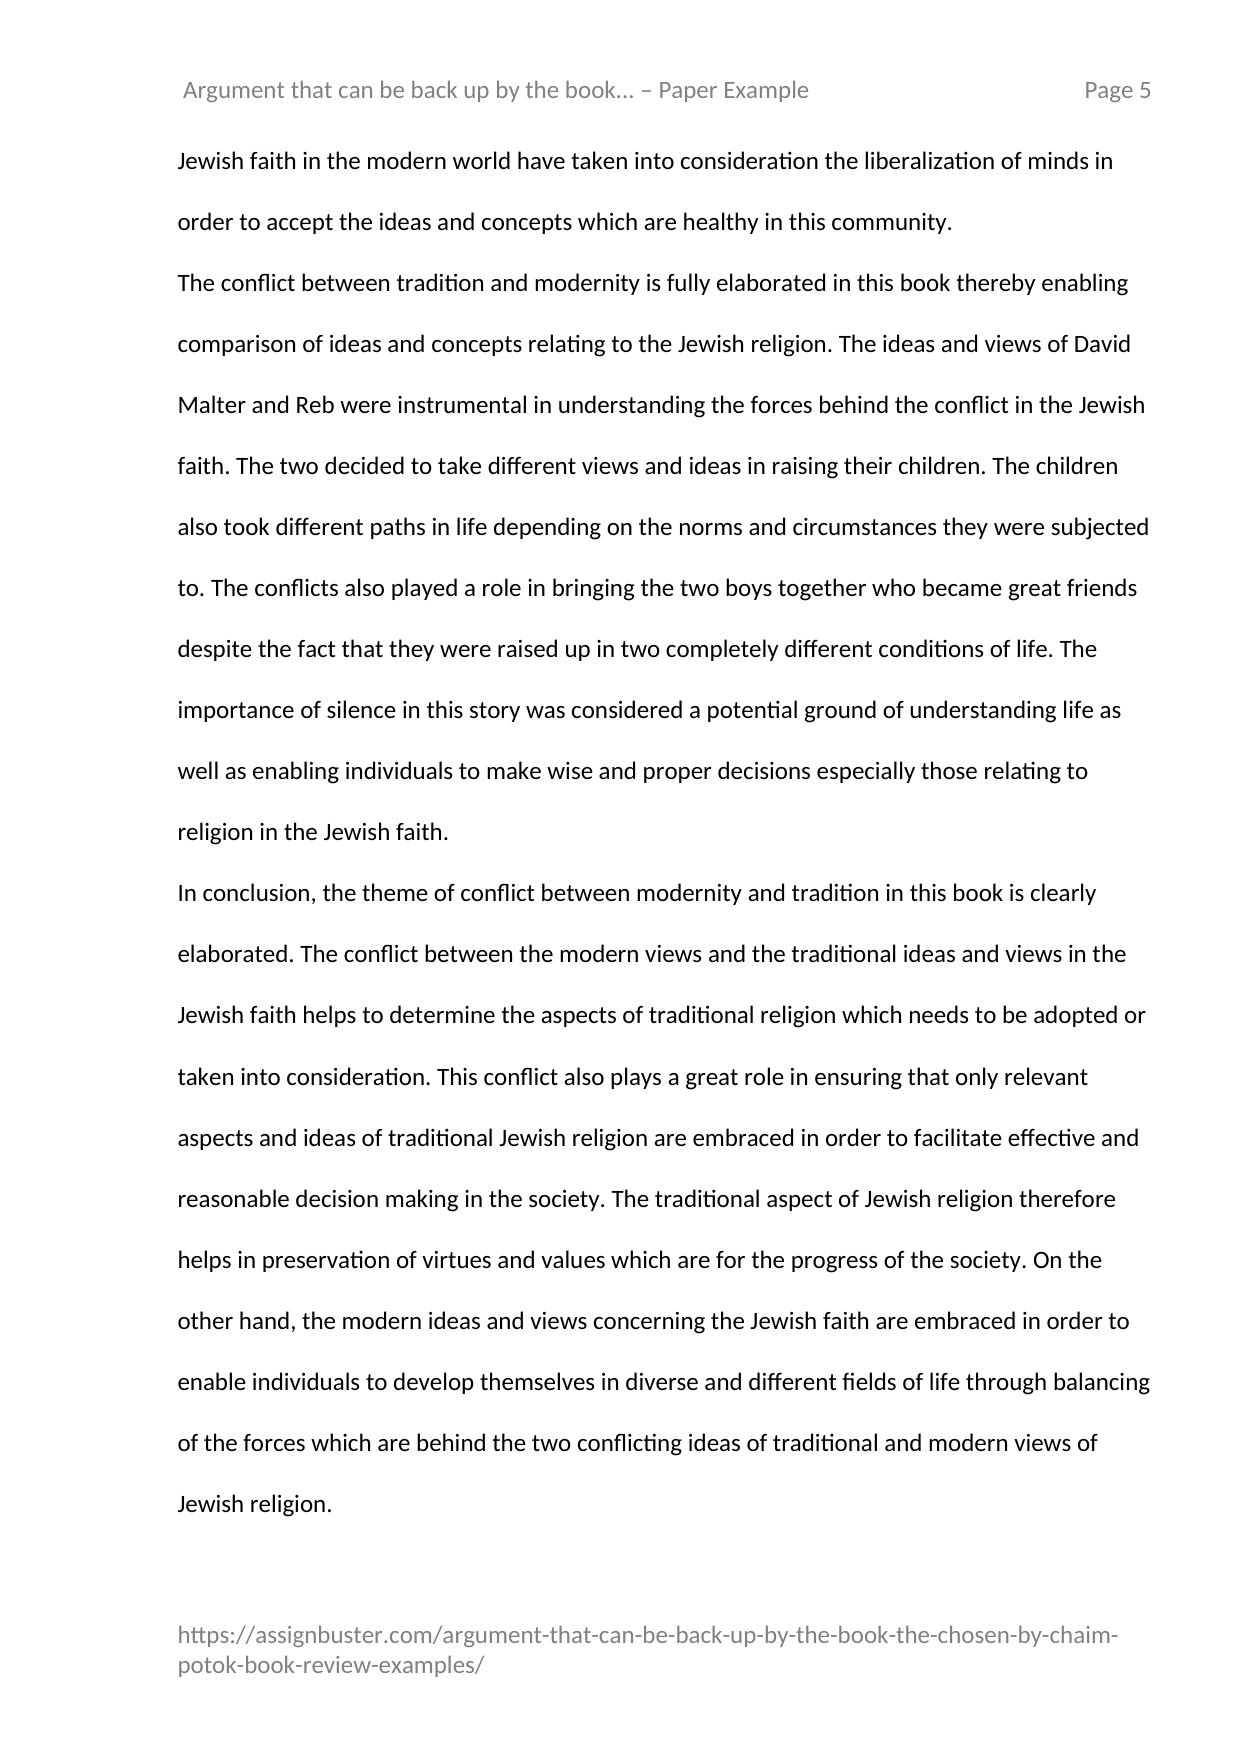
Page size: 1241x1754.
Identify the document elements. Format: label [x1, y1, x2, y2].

text [177, 145, 1152, 1518]
